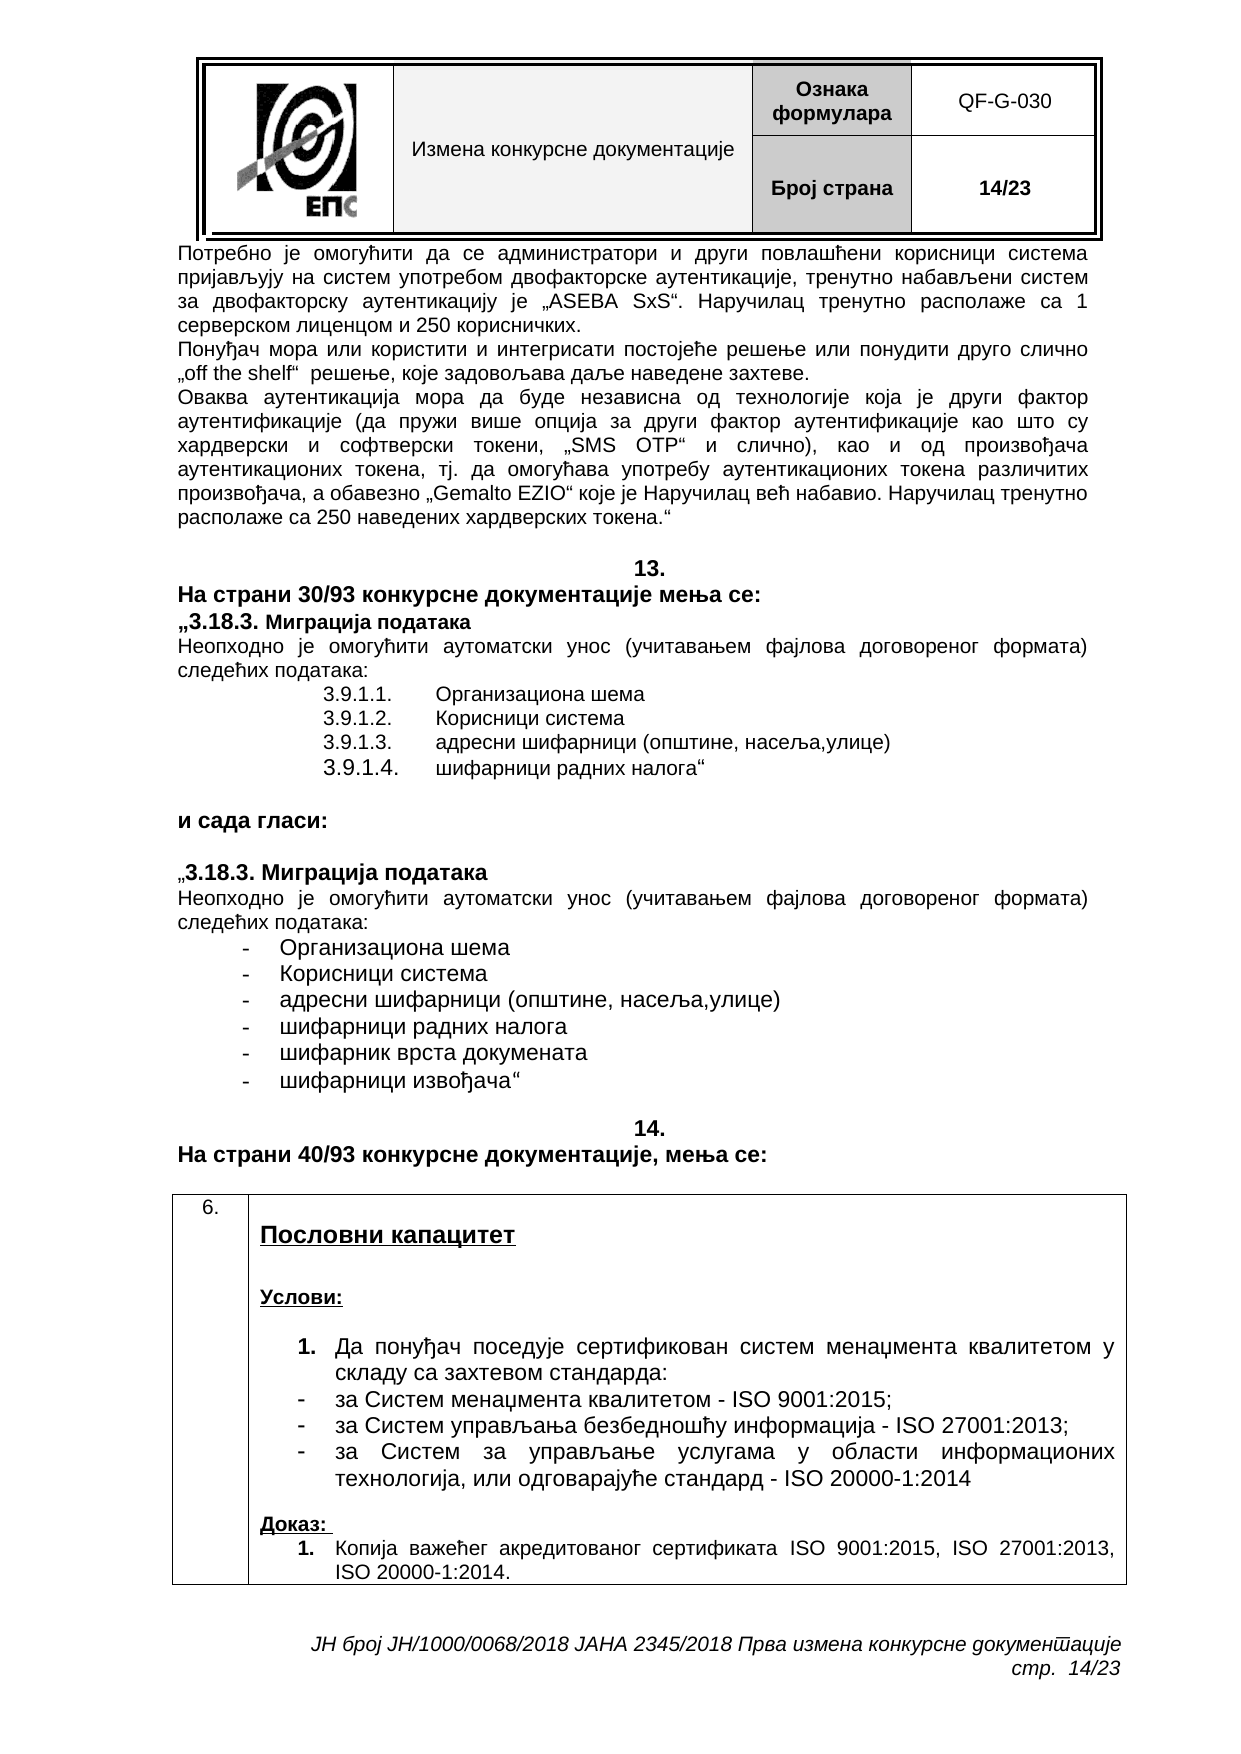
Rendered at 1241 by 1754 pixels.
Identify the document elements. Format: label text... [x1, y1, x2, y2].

text Неопходно је омогућити аутоматски унос (учитавањем фајлова договореног формата) следећих података: [177, 634, 1088, 682]
list шифарник врста докумената [242, 1039, 1089, 1066]
text 14. [177, 1115, 1122, 1141]
text Понуђач мора или користити и интегрисати постојеће решење или понудити друго слично „off the shelf“ решење, које задовољава даље наведене захтеве. [177, 337, 1089, 385]
text Потребно је омогућити да се администратори и други повлашћени корисници система пријављују на систем употребом двофакторске аутентикације, тренутно набављени систем за двофакторску аутентикацију је „ASEBA SxS“. Наручилац тренутно располаже са 1 серверском лиценцом и 250 корисничких. [177, 148, 1089, 337]
list адресни шифарници (општине, насеља,улице) [323, 730, 1122, 754]
text На страни 30/93 конкурсне документације мења се: [177, 581, 1122, 608]
list Организациона шема [242, 933, 1089, 960]
text Неопходно је омогућити аутоматски унос (учитавањем фајлова договореног формата) следећих података: [177, 886, 1089, 933]
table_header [249, 1195, 1126, 1584]
text „3.18.3. Миграција података [177, 859, 1089, 886]
text „3.18.3. Миграција података [177, 608, 1122, 634]
list шифарници извођача“ [242, 1066, 1089, 1094]
text Оваква аутентикација мора да буде независна од технологије која је други фактор аутентификације (да пружи више опција за други фактор аутентификације као што су хардверски и софтверски токени, „SMS OTP“ и слично), као и од произвођача аутентикационих токена, тј. да омогућава употребу аутентикационих токена различитих произвођача, а обавезно „Gemalto EZIO“ које је Наручилац већ набавио. Наручилац тренутно располаже са 250 наведених хардверских токена.“ [177, 385, 1089, 529]
list шифарници радних налога“ [323, 754, 1122, 780]
list Корисници система [242, 960, 1089, 986]
list адресни шифарници (општине, насеља,улице) [242, 986, 1089, 1013]
text и сада гласи: [177, 807, 1122, 833]
list Корисници система [323, 706, 1122, 730]
text 13. [177, 555, 1122, 581]
list шифарници радних налога [242, 1013, 1089, 1039]
text На страни 40/93 конкурсне документације, мења се: [177, 1141, 1122, 1167]
list Организациона шема [323, 682, 1122, 706]
table_header 6. [173, 1195, 248, 1584]
